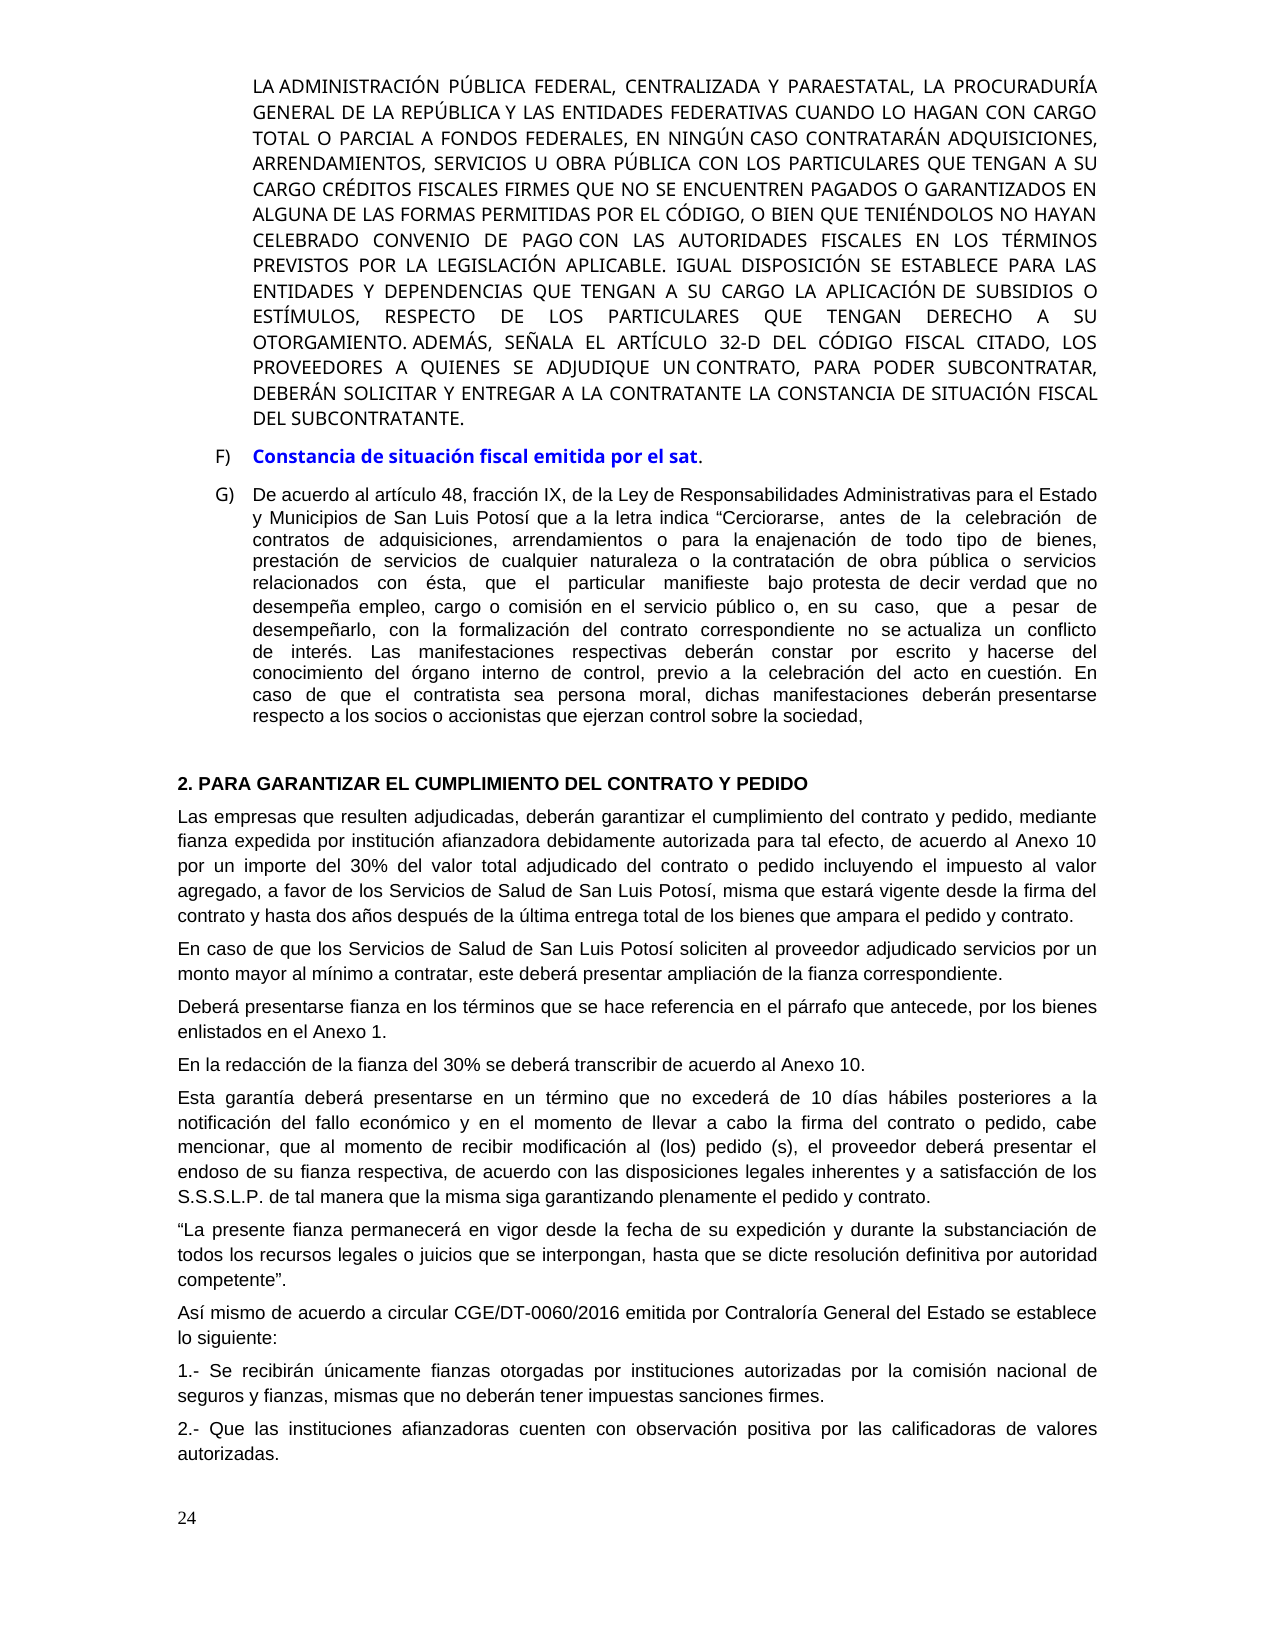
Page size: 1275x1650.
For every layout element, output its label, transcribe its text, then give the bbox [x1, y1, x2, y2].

text En la redacción de la fianza del 30% se deberá transcribir de acuerdo al Anexo 10. [177, 1054, 1098, 1075]
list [215, 74, 1098, 431]
text 2. PARA GARANTIZAR EL CUMPLIMIENTO DEL CONTRATO Y PEDIDO [177, 772, 1098, 794]
text 1.- Se recibirán únicamente fianzas otorgadas por instituciones autorizadas por la comisión nacional de seguros y fianzas, mismas que no deberán tener impuestas sanciones firmes. [177, 1360, 1098, 1406]
text Así mismo de acuerdo a circular CGE/DT-0060/2016 emitida por Contraloría General del Estado se establece lo siguiente: [177, 1302, 1098, 1348]
text Deberá presentarse fianza en los términos que se hace referencia en el párrafo que antecede, por los bienes enlistados en el Anexo 1. [177, 996, 1098, 1042]
text En caso de que los Servicios de Salud de San Luis Potosí soliciten al proveedor adjudicado servicios por un monto mayor al mínimo a contratar, este deberá presentar ampliación de la fianza correspondiente. [177, 938, 1098, 984]
list Constancia de situación fiscal emitida por el sat. [215, 444, 1098, 469]
text “La presente fianza permanecerá en vigor desde la fecha de su expedición y durante la substanciación de todos los recursos legales o juicios que se interpongan, hasta que se dicte resolución definitiva por autoridad competente”. [177, 1219, 1098, 1290]
text 2.- Que las instituciones afianzadoras cuenten con observación positiva por las calificadoras de valores autorizadas. [177, 1418, 1098, 1464]
list De acuerdo al artículo 48, fracción IX, de la Ley de Responsabilidades Administrativas para el Estado y Municipios de San Luis Potosí que a la letra indica “Cerciorarse, antes de la celebración de contratos de adquisiciones, arrendamientos o para la enajenación de todo tipo de bienes, prestación de servicios de cualquier naturaleza o la contratación de obra pública o servicios relacionados con ésta, que el particular manifieste bajo protesta de decir verdad que no desempeña empleo, cargo o comisión en el servicio público o, en su caso, que a pesar de desempeñarlo, con la formalización del contrato correspondiente no se actualiza un conflicto de interés. Las manifestaciones respectivas deberán constar por escrito y hacerse del conocimiento del órgano interno de control, previo a la celebración del acto en cuestión. En caso de que el contratista sea persona moral, dichas manifestaciones deberán presentarse respecto a los socios o accionistas que ejerzan control sobre la sociedad, [215, 482, 1098, 727]
text Esta garantía deberá presentarse en un término que no excederá de 10 días hábiles posteriores a la notificación del fallo económico y en el momento de llevar a cabo la firma del contrato o pedido, cabe mencionar, que al momento de recibir modificación al (los) pedido (s), el proveedor deberá presentar el endoso de su fianza respectiva, de acuerdo con las disposiciones legales inherentes y a satisfacción de los S.S.S.L.P. de tal manera que la misma siga garantizando plenamente el pedido y contrato. [177, 1087, 1098, 1207]
text Las empresas que resulten adjudicadas, deberán garantizar el cumplimiento del contrato y pedido, mediante fianza expedida por institución afianzadora debidamente autorizada para tal efecto, de acuerdo al Anexo 10 por un importe del 30% del valor total adjudicado del contrato o pedido incluyendo el impuesto al valor agregado, a favor de los Servicios de Salud de San Luis Potosí, misma que estará vigente desde la firma del contrato y hasta dos años después de la última entrega total de los bienes que ampara el pedido y contrato. [177, 806, 1098, 926]
